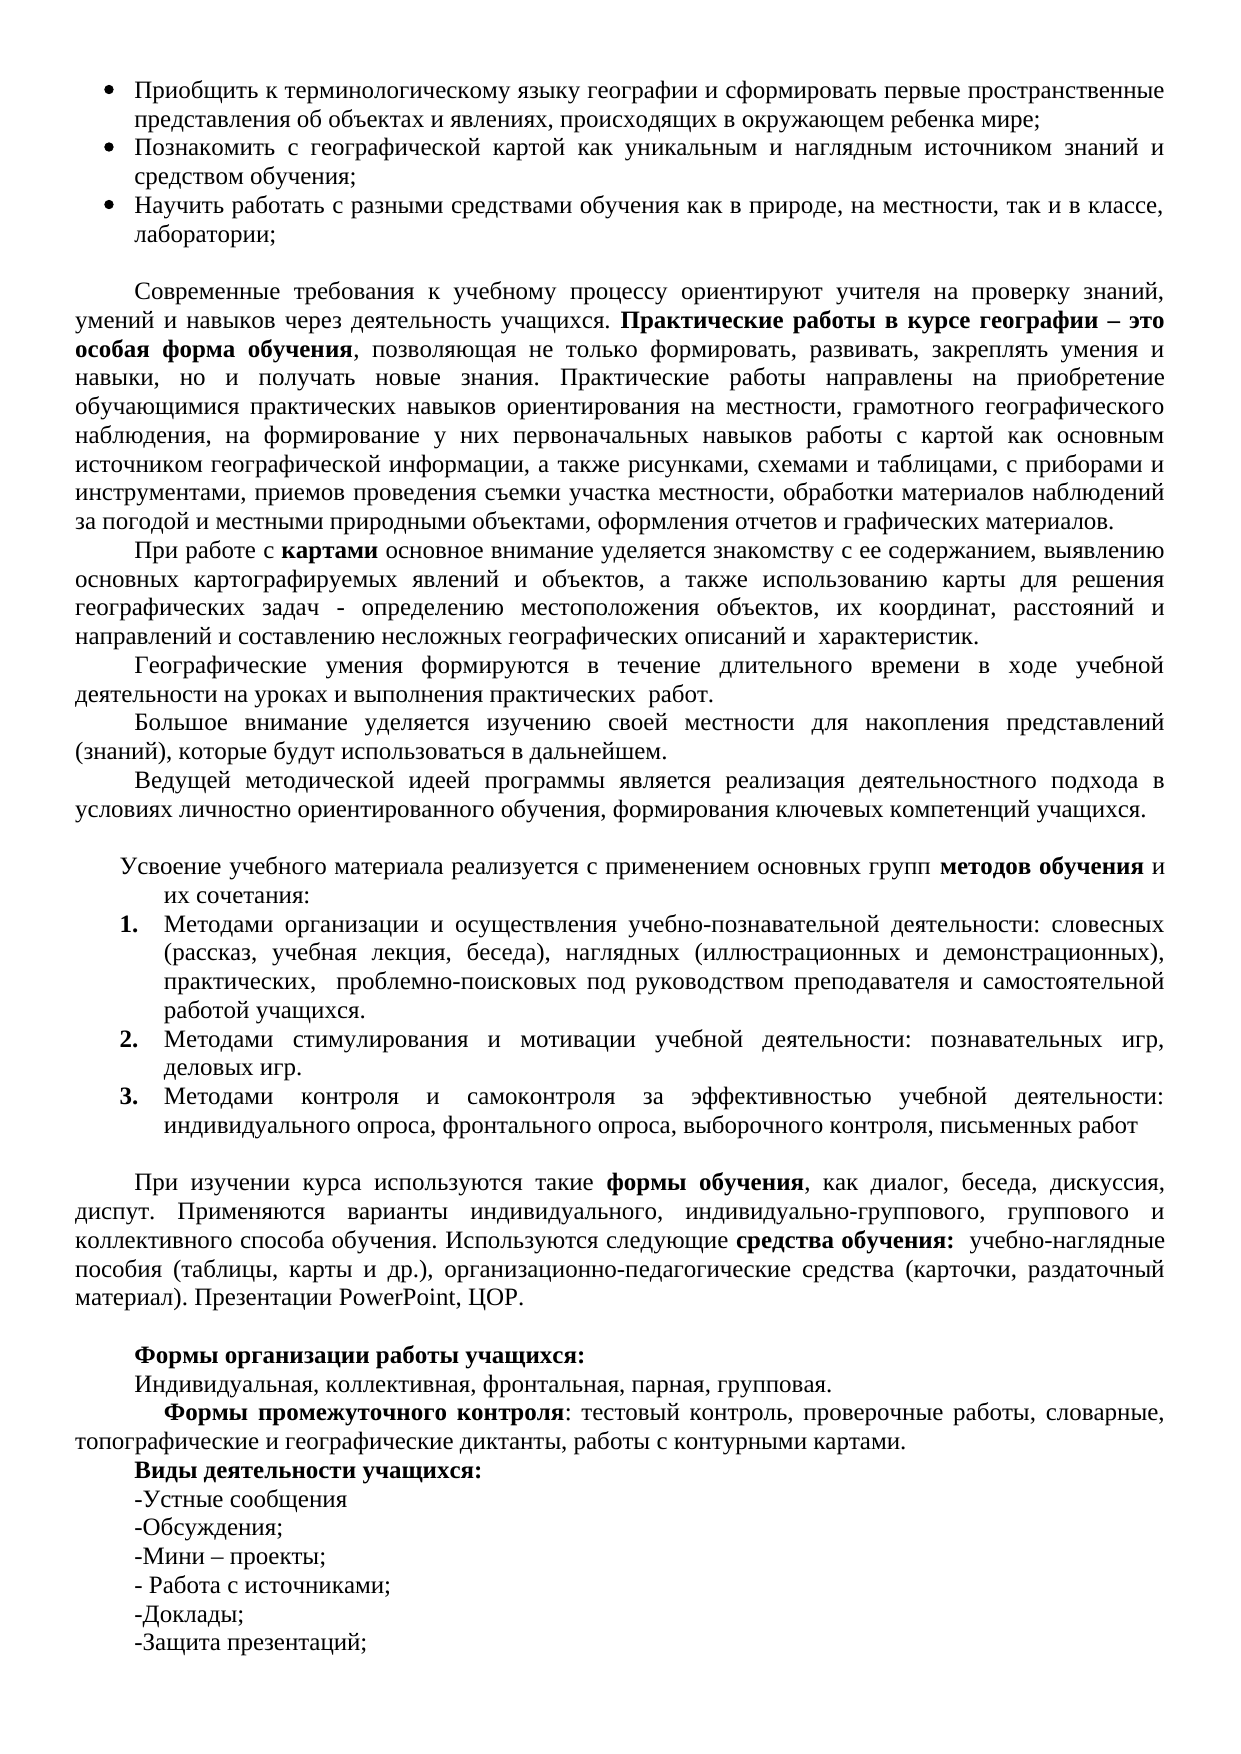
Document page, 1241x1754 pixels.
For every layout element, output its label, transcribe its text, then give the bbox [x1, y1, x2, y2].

text Усвоение учебного материала реализуется с применением основных групп методов обучения и их сочетания: [119, 851, 1165, 909]
list -Обсуждения; [75, 1512, 1165, 1541]
text Формы промежуточного контроля: тестовый контроль, проверочные работы, словарные, топографические и географические диктанты, работы с контурными картами. [75, 1397, 1165, 1455]
list -Устные сообщения [75, 1484, 1165, 1512]
list - Работа с источниками; [75, 1570, 1165, 1599]
list -Защита презентаций; [75, 1627, 1165, 1656]
text Современные требования к учебному процессу ориентируют учителя на проверку знаний, умений и навыков через деятельность учащихся. Практические работы в курсе географии – это особая форма обучения, позволяющая не только формировать, развивать, закреплять умения и навыки, но и получать новые знания. Практические работы направлены на приобретение обучающимися практических навыков ориентирования на местности, грамотного географического наблюдения, на формирование у них первоначальных навыков работы с картой как основным источником географической информации, а также рисунками, схемами и таблицами, с приборами и инструментами, приемов проведения съемки участка местности, обработки материалов наблюдений за погодой и местными природными объектами, оформления отчетов и графических материалов. [75, 276, 1165, 535]
text Географические умения формируются в течение длительного времени в ходе учебной деятельности на уроках и выполнения практических работ. [75, 650, 1165, 707]
list Методами стимулирования и мотивации учебной деятельности: познавательных игр, деловых игр. [119, 1024, 1165, 1081]
text Виды деятельности учащихся: [75, 1455, 1165, 1484]
list Научить работать с разными средствами обучения как в природе, на местности, так и в классе, лаборатории; [104, 190, 1165, 247]
list Методами контроля и самоконтроля за эффективностью учебной деятельности: индивидуального опроса, фронтального опроса, выборочного контроля, письменных работ [119, 1081, 1165, 1139]
list -Доклады; [75, 1599, 1165, 1627]
text Большое внимание уделяется изучению своей местности для накопления представлений (знаний), которые будут использоваться в дальнейшем. [75, 707, 1165, 765]
text При изучении курса используются такие формы обучения, как диалог, беседа, дискуссия, диспут. Применяются варианты индивидуального, индивидуально-группового, группового и коллективного способа обучения. Используются следующие средства обучения: учебно-наглядные пособия (таблицы, карты и др.), организационно-педагогические средства (карточки, раздаточный материал). Презентации PowerPoint, ЦОР. [75, 1167, 1165, 1311]
list Методами организации и осуществления учебно-познавательной деятельности: словесных (рассказ, учебная лекция, беседа), наглядных (иллюстрационных и демонстрационных), практических, проблемно-поисковых под руководством преподавателя и самостоятельной работой учащихся. [119, 909, 1165, 1024]
text Формы организации работы учащихся: [75, 1340, 1165, 1369]
text При работе с картами основное внимание уделяется знакомству с ее содержанием, выявлению основных картографируемых явлений и объектов, а также использованию карты для решения географических задач - определению местоположения объектов, их координат, расстояний и направлений и составлению несложных географических описаний и характеристик. [75, 535, 1165, 650]
list Познакомить с географической картой как уникальным и наглядным источником знаний и средством обучения; [104, 132, 1165, 190]
list -Мини – проекты; [75, 1541, 1165, 1570]
text Индивидуальная, коллективная, фронтальная, парная, групповая. [75, 1369, 1165, 1397]
text Ведущей методической идеей программы является реализация деятельностного подхода в условиях личностно ориентированного обучения, формирования ключевых компетенций учащихся. [75, 765, 1165, 822]
list Приобщить к терминологическому языку географии и сформировать первые пространственные представления об объектах и явлениях, происходящих в окружающем ребенка мире; [104, 75, 1165, 132]
